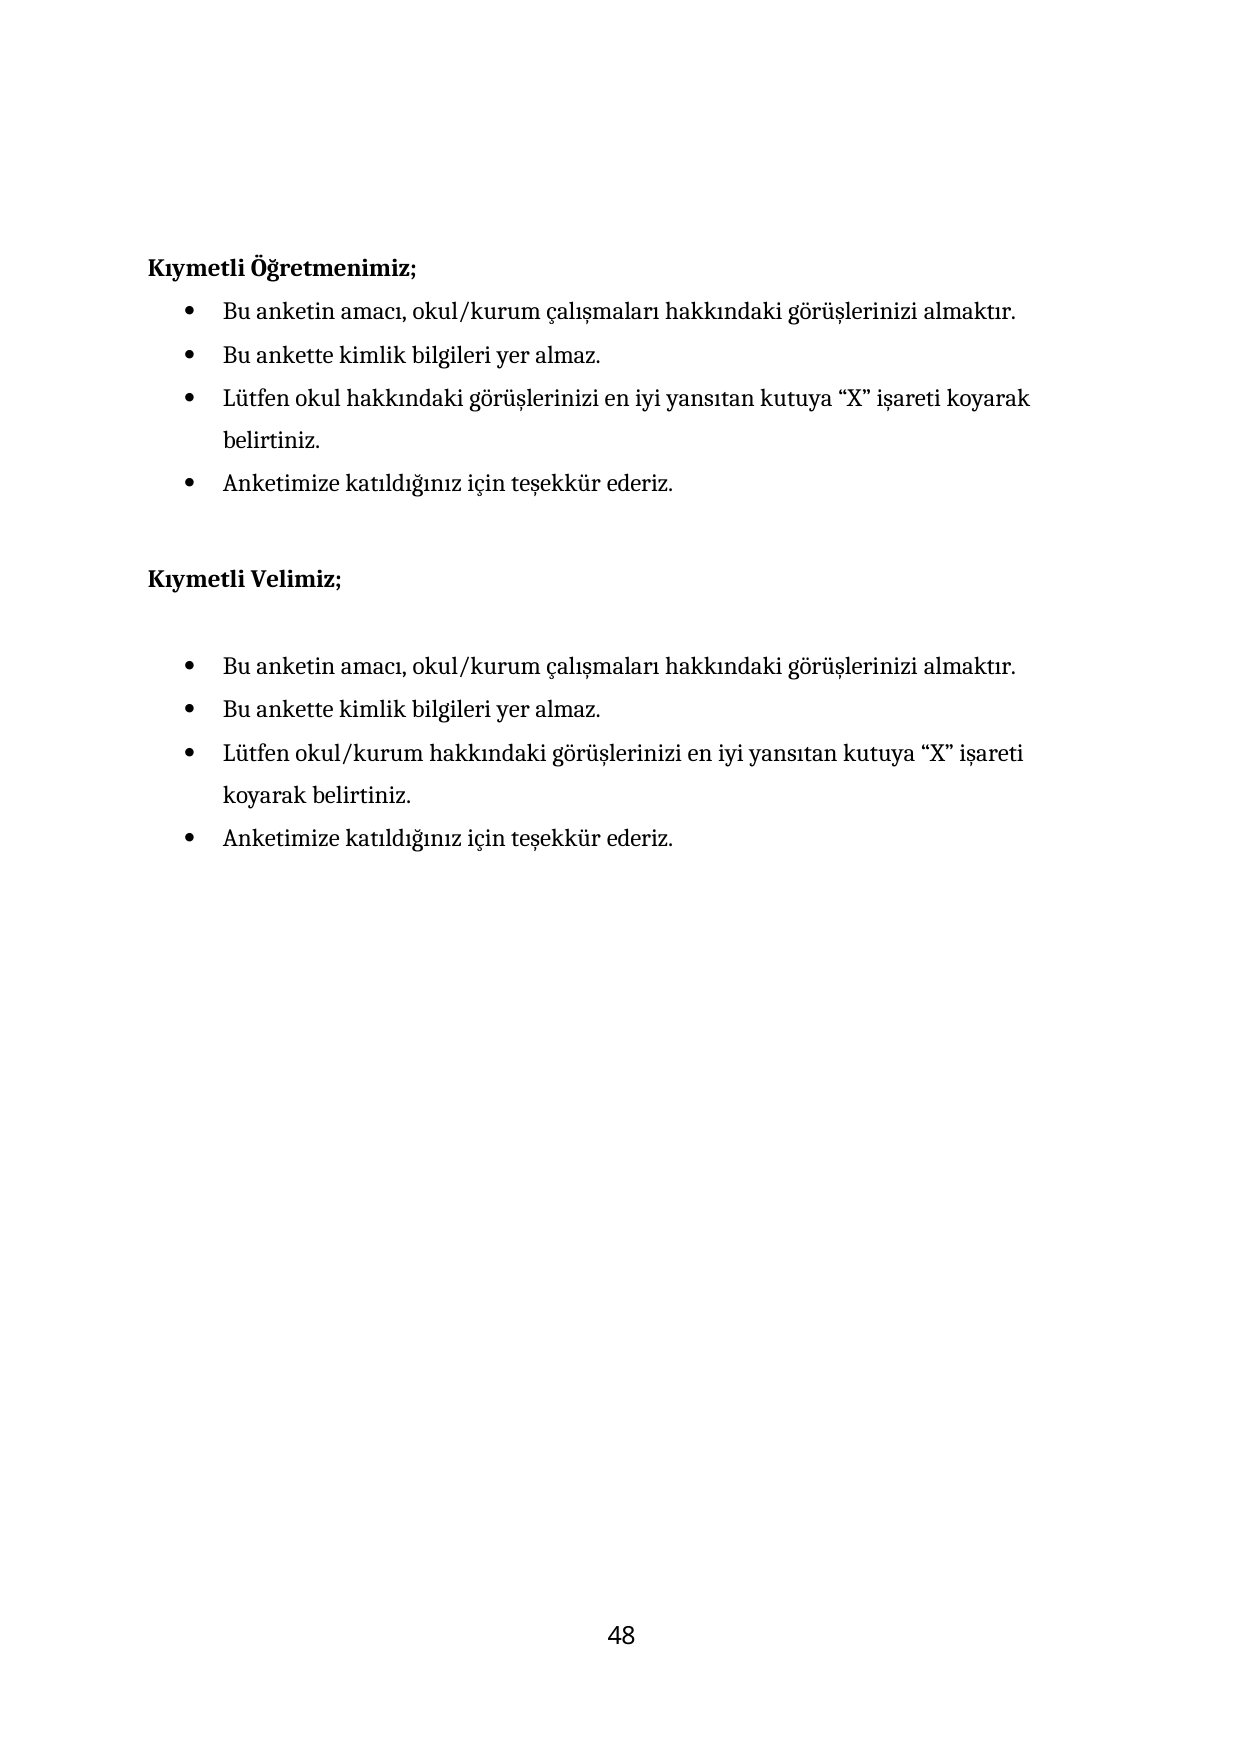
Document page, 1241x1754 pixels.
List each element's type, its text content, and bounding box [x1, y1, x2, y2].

list Lütfen okul/kurum hakkındaki görüşlerinizi en iyi yansıtan kutuya “X” işareti koyarak belirtiniz. [185, 739, 1093, 809]
list Bu ankette kimlik bilgileri yer almaz. [185, 341, 1198, 369]
list Bu anketin amacı, okul/kurum çalışmaları hakkındaki görüşlerinizi almaktır. [185, 652, 1198, 681]
list Bu ankette kimlik bilgileri yer almaz. [185, 695, 1198, 724]
text Kıymetli Öğretmenimiz; [148, 254, 1198, 282]
list Lütfen okul hakkındaki görüşlerinizi en iyi yansıtan kutuya “X” işareti koyarak belirtiniz. [185, 384, 1093, 455]
list Bu anketin amacı, okul/kurum çalışmaları hakkındaki görüşlerinizi almaktır. [185, 297, 1198, 326]
list Anketimize katıldığınız için teşekkür ederiz. [185, 469, 1198, 497]
list Anketimize katıldığınız için teşekkür ederiz. [185, 823, 1198, 852]
text Kıymetli Velimiz; [148, 565, 1198, 594]
